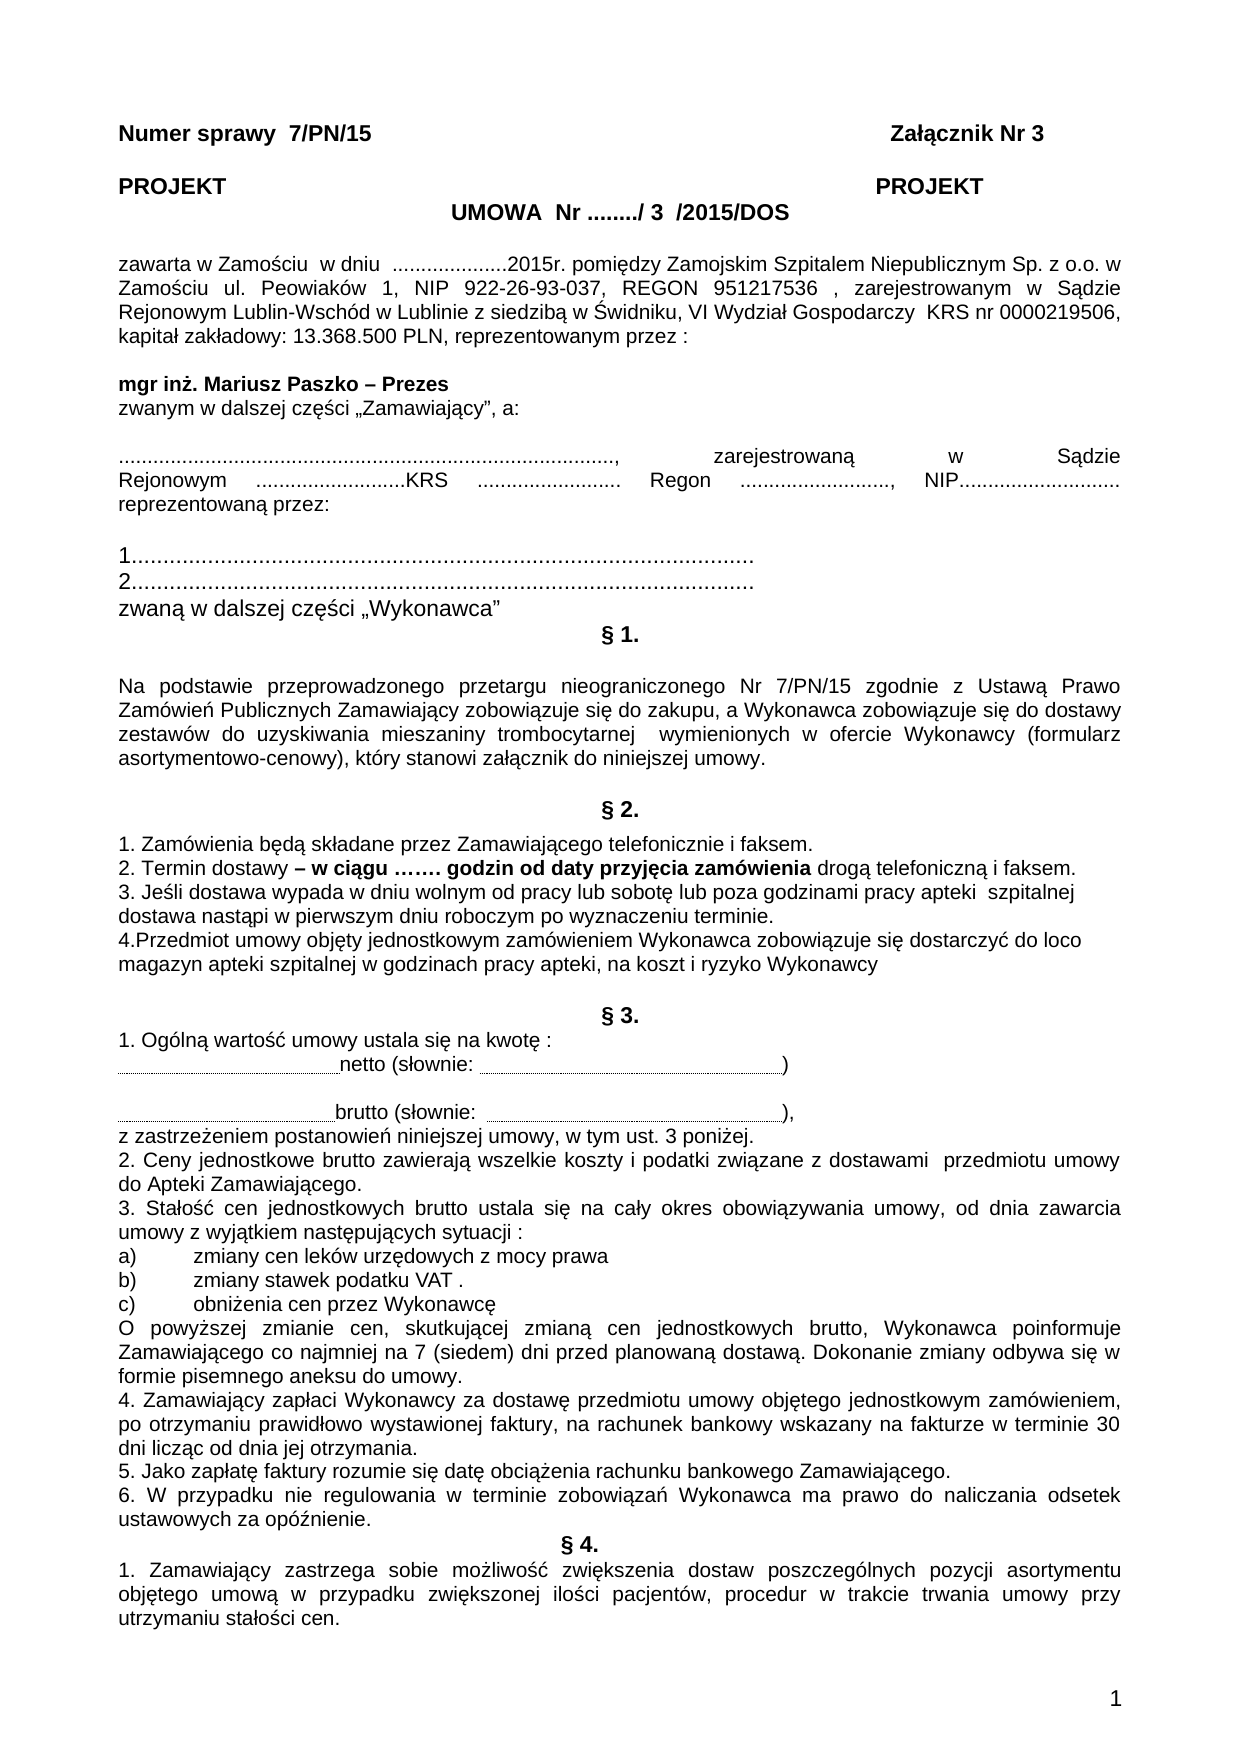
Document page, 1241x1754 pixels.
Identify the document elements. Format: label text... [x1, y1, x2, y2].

text ......................................................................................, zarejestrowaną w Sądzie Rejonowym ..........................KRS ......................... Regon .........................., NIP............................ reprezentowaną przez: [118, 444, 1122, 516]
text 4. Zamawiający zapłaci Wykonawcy za dostawę przedmiotu umowy objętego jednostkowym zamówieniem, po otrzymaniu prawidłowo wystawionej faktury, na rachunek bankowy wskazany na fakturze w terminie 30 dni licząc od dnia jej otrzymania. [118, 1387, 1122, 1459]
text § 3. [118, 1002, 1122, 1028]
text Numer sprawy 7/PN/15 Załącznik Nr 3 [276, 120, 1122, 147]
text zwaną w dalszej części „Wykonawca” [118, 594, 1122, 621]
list zmiany stawek podatku VAT . [118, 1268, 1122, 1292]
text 1.................................................................................................. [118, 542, 1122, 568]
text 2. Ceny jednostkowe brutto zawierają wszelkie koszty i podatki związane z dostawami przedmiotu umowy do Apteki Zamawiającego. [118, 1148, 1122, 1196]
text 3. Jeśli dostawa wypada w dniu wolnym od pracy lub sobotę lub poza godzinami pracy apteki szpitalnej dostawa nastąpi w pierwszym dniu roboczym po wyznaczeniu terminie. [118, 879, 1122, 927]
text § 1. [118, 621, 1122, 647]
text O powyższej zmianie cen, skutkującej zmianą cen jednostkowych brutto, Wykonawca poinformuje Zamawiającego co najmniej na 7 (siedem) dni przed planowaną dostawą. Dokonanie zmiany odbywa się w formie pisemnego aneksu do umowy. [118, 1316, 1122, 1387]
list zmiany cen leków urzędowych z mocy prawa [118, 1244, 1122, 1268]
text 1. Ogólną wartość umowy ustala się na kwotę : [118, 1028, 1122, 1052]
text 4.Przedmiot umowy objęty jednostkowym zamówieniem Wykonawca zobowiązuje się dostarczyć do loco magazyn apteki szpitalnej w godzinach pracy apteki, na koszt i ryzyko Wykonawcy [118, 927, 1122, 975]
list obniżenia cen przez Wykonawcę [118, 1292, 1122, 1316]
text 1. Zamówienia będą składane przez Zamawiającego telefonicznie i faksem. [118, 822, 1122, 856]
text § 2. [118, 796, 1122, 822]
title 5. Jako zapłatę faktury rozumie się datę obciążenia rachunku bankowego Zamawiającego. [118, 1459, 1122, 1483]
text mgr inż. Mariusz Paszko – Prezes [118, 372, 1122, 396]
text 2.................................................................................................. [118, 568, 1122, 594]
text PROJEKT PROJEKT [118, 173, 1122, 199]
text 6. W przypadku nie regulowania w terminie zobowiązań Wykonawca ma prawo do naliczania odsetek ustawowych za opóźnienie. [118, 1483, 1122, 1531]
text 2. Termin dostawy – w ciągu ……. godzin od daty przyjęcia zamówienia drogą telefoniczną i faksem. [118, 856, 1122, 879]
text brutto (słownie: ), [118, 1100, 1122, 1124]
text § 4. [561, 1531, 1122, 1557]
text netto (słownie: ) [118, 1052, 1122, 1076]
text UMOWA Nr ......../ 3 /2015/DOS [118, 199, 1122, 226]
text z zastrzeżeniem postanowień niniejszej umowy, w tym ust. 3 poniżej. [118, 1124, 1122, 1148]
text zawarta w Zamościu w dniu ....................2015r. pomiędzy Zamojskim Szpitalem Niepublicznym Sp. z o.o. w Zamościu ul. Peowiaków 1, NIP 922-26-93-037, REGON 951217536 , zarejestrowanym w Sądzie Rejonowym Lublin-Wschód w Lublinie z siedzibą w Świdniku, VI Wydział Gospodarczy KRS nr 0000219506, kapitał zakładowy: 13.368.500 PLN, reprezentowanym przez : [118, 252, 1122, 348]
text 1. Zamawiający zastrzega sobie możliwość zwiększenia dostaw poszczególnych pozycji asortymentu objętego umową w przypadku zwiększonej ilości pacjentów, procedur w trakcie trwania umowy przy utrzymaniu stałości cen. [118, 1557, 1122, 1629]
text 3. Stałość cen jednostkowych brutto ustala się na cały okres obowiązywania umowy, od dnia zawarcia umowy z wyjątkiem następujących sytuacji : [118, 1196, 1122, 1244]
text zwanym w dalszej części „Zamawiający”, a: [118, 396, 1122, 420]
text Na podstawie przeprowadzonego przetargu nieograniczonego Nr 7/PN/15 zgodnie z Ustawą Prawo Zamówień Publicznych Zamawiający zobowiązuje się do zakupu, a Wykonawca zobowiązuje się do dostawy zestawów do uzyskiwania mieszaniny trombocytarnej wymienionych w ofercie Wykonawcy (formularz asortymentowo-cenowy), który stanowi załącznik do niniejszej umowy. [118, 674, 1122, 769]
